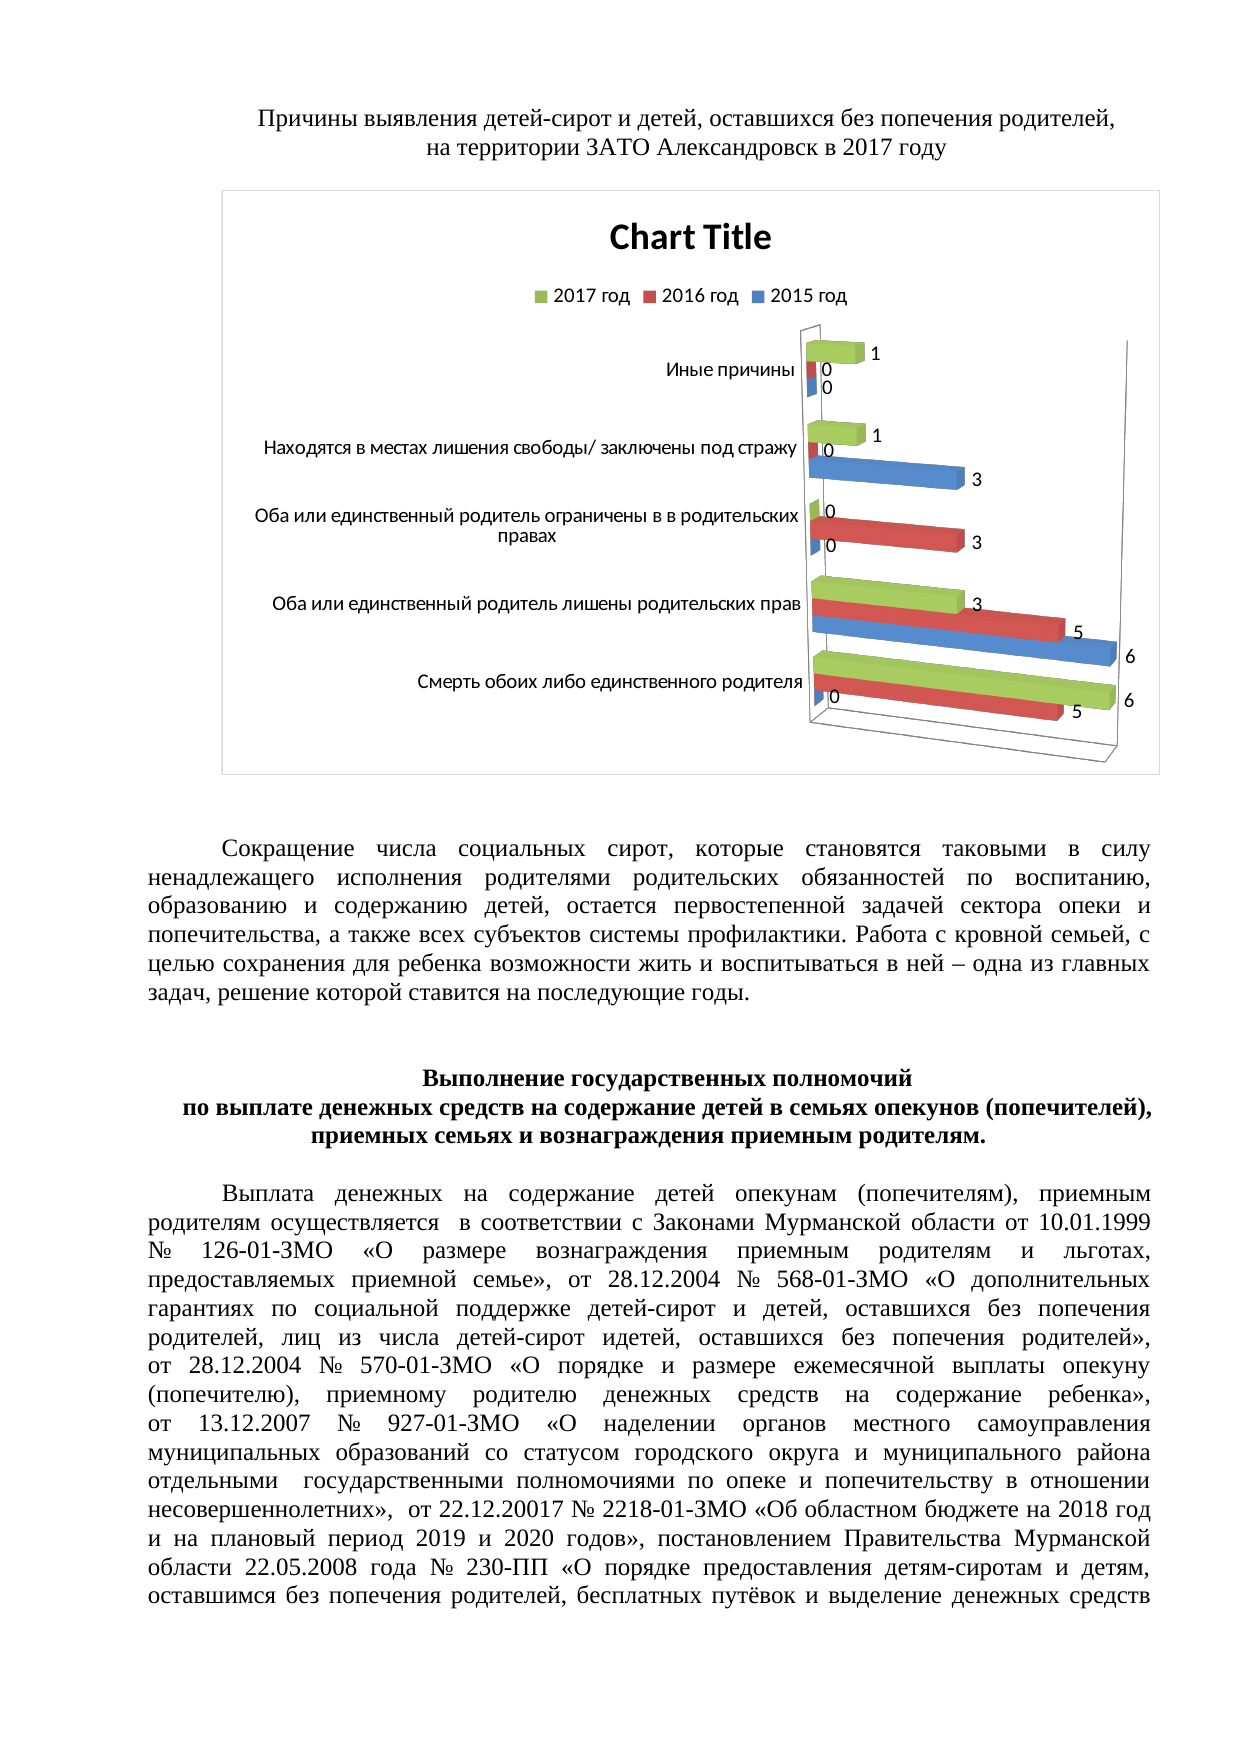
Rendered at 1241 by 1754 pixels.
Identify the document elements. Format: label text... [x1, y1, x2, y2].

text по выплате денежных средств на содержание детей в семьях опекунов (попечителей), приемных семьях и вознаграждения приемным родителям. [110, 1092, 1187, 1149]
text на территории ЗАТО Александровск в 2017 году [148, 132, 1152, 161]
text Причины выявления детей-сирот и детей, оставшихся без попечения родителей, [148, 103, 1152, 132]
text Выполнение государственных полномочий [110, 1063, 1187, 1092]
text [148, 1178, 1152, 1609]
text Сокращение числа социальных сирот, которые становятся таковыми в силу ненадлежащего исполнения родителями родительских обязанностей по воспитанию, образованию и содержанию детей, остается первостепенной задачей сектора опеки и попечительства, а также всех субъектов системы профилактики. Работа с кровной семьей, с целью сохранения для ребенка возможности жить и воспитываться в ней – одна из главных задач, решение которой ставится на последующие годы. [148, 833, 1152, 1006]
